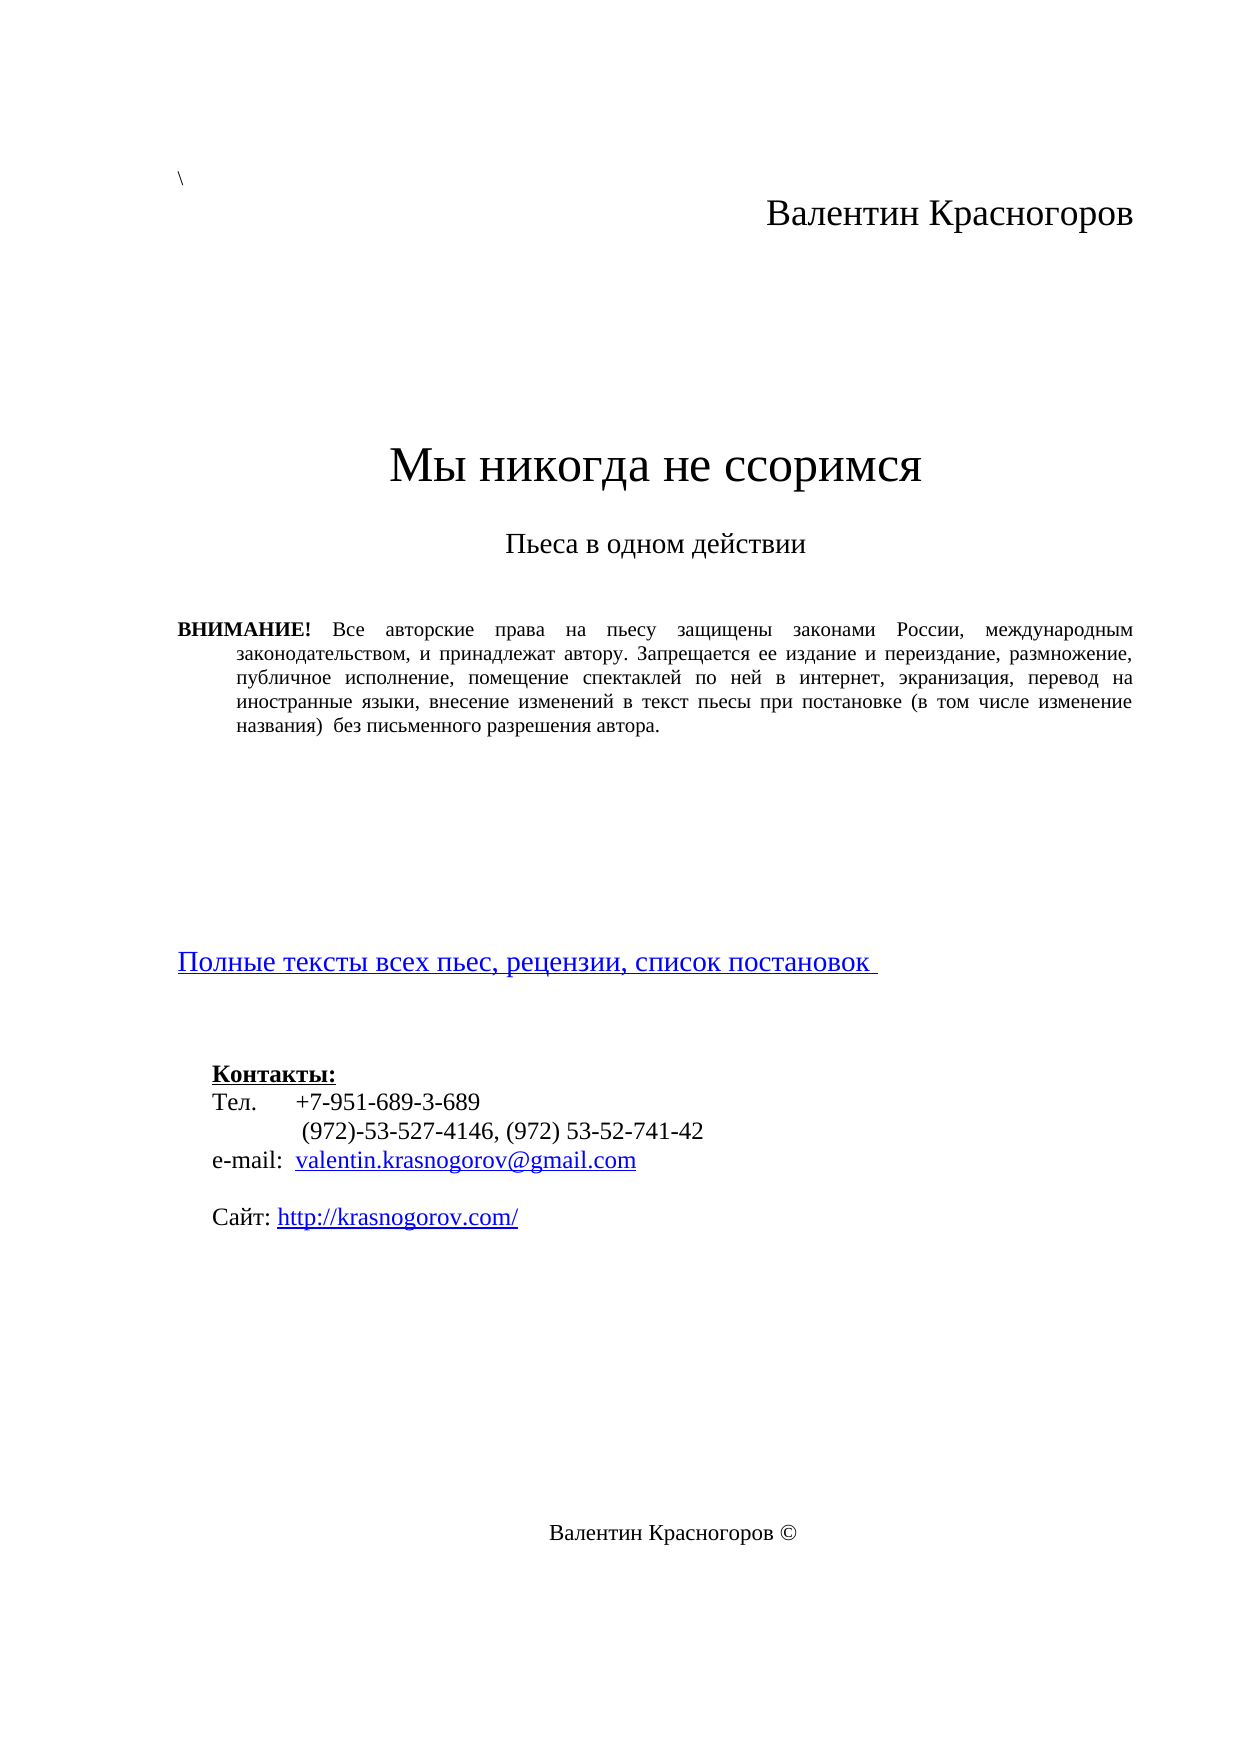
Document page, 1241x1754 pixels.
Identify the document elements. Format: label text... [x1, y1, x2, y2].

text Тел. +7-951-689-3-689 [212, 1087, 1134, 1116]
text e-mail: valentin.krasnogorov@gmail.com [196, 1145, 1134, 1174]
text (972)-53-527-4146, (972) 53-52-741-42 [212, 1116, 1134, 1145]
text \ [177, 166, 1152, 190]
text Пьеса в одном действии [177, 526, 1134, 559]
text Полные тексты всех пьес, рецензии, список постановок [177, 944, 1152, 977]
text Контакты: [196, 1059, 1134, 1087]
text ВНИМАНИЕ! Все авторские права на пьесу защищены законами России, международным законодательством, и принадлежат автору. Запрещается ее издание и переиздание, размножение, публичное исполнение, помещение спектаклей по ней в интернет, экранизация, перевод на иностранные языки, внесение изменений в текст пьесы при постановке (в том числе изменение названия) без письменного разрешения автора. [177, 617, 1134, 737]
text Валентин Красногоров [177, 190, 1134, 233]
text Мы никогда не ссоримся [177, 435, 1134, 492]
text Cайт: http://krasnogorov.com/ [196, 1202, 1134, 1231]
text © Валентин Красногоров [195, 1519, 1152, 1545]
